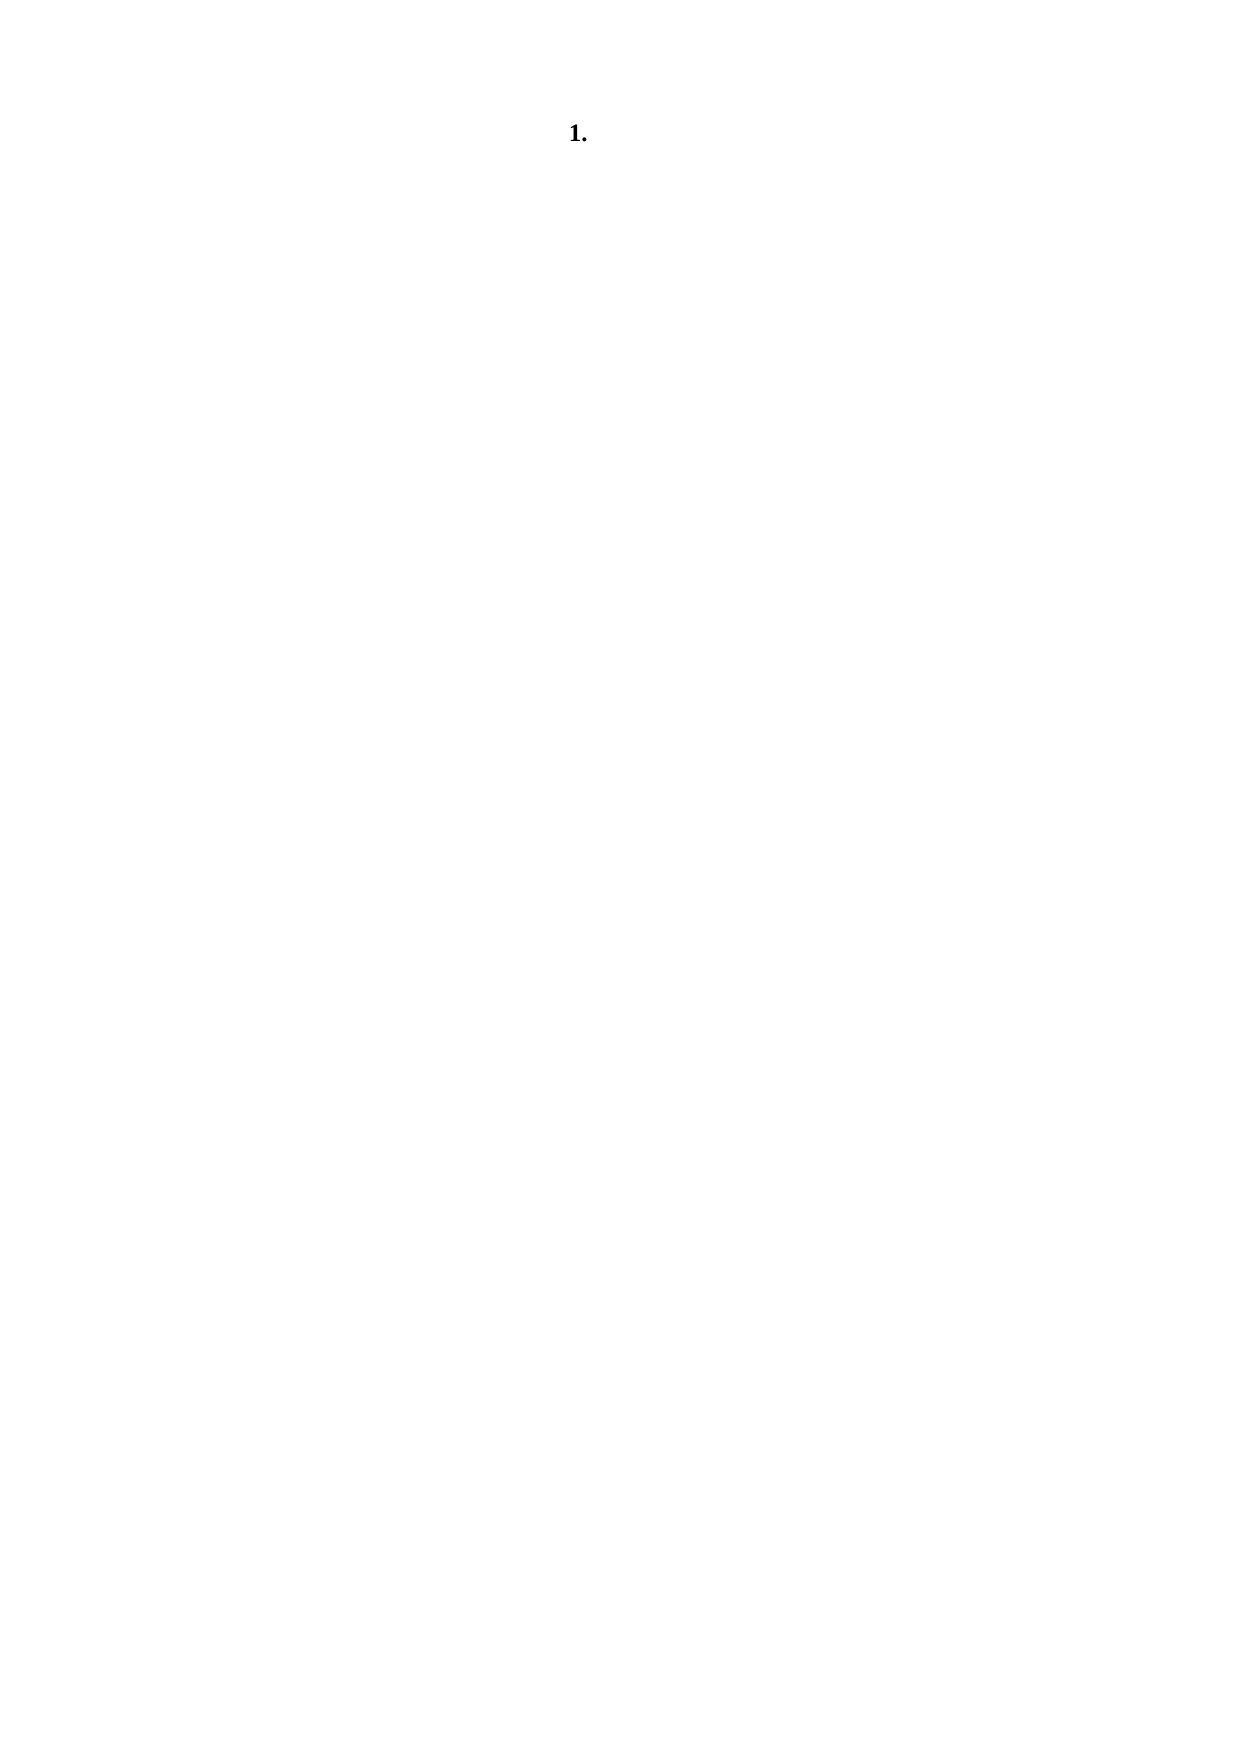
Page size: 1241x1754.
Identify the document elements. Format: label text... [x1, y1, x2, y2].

list 1. Общие положения [177, 118, 1034, 147]
